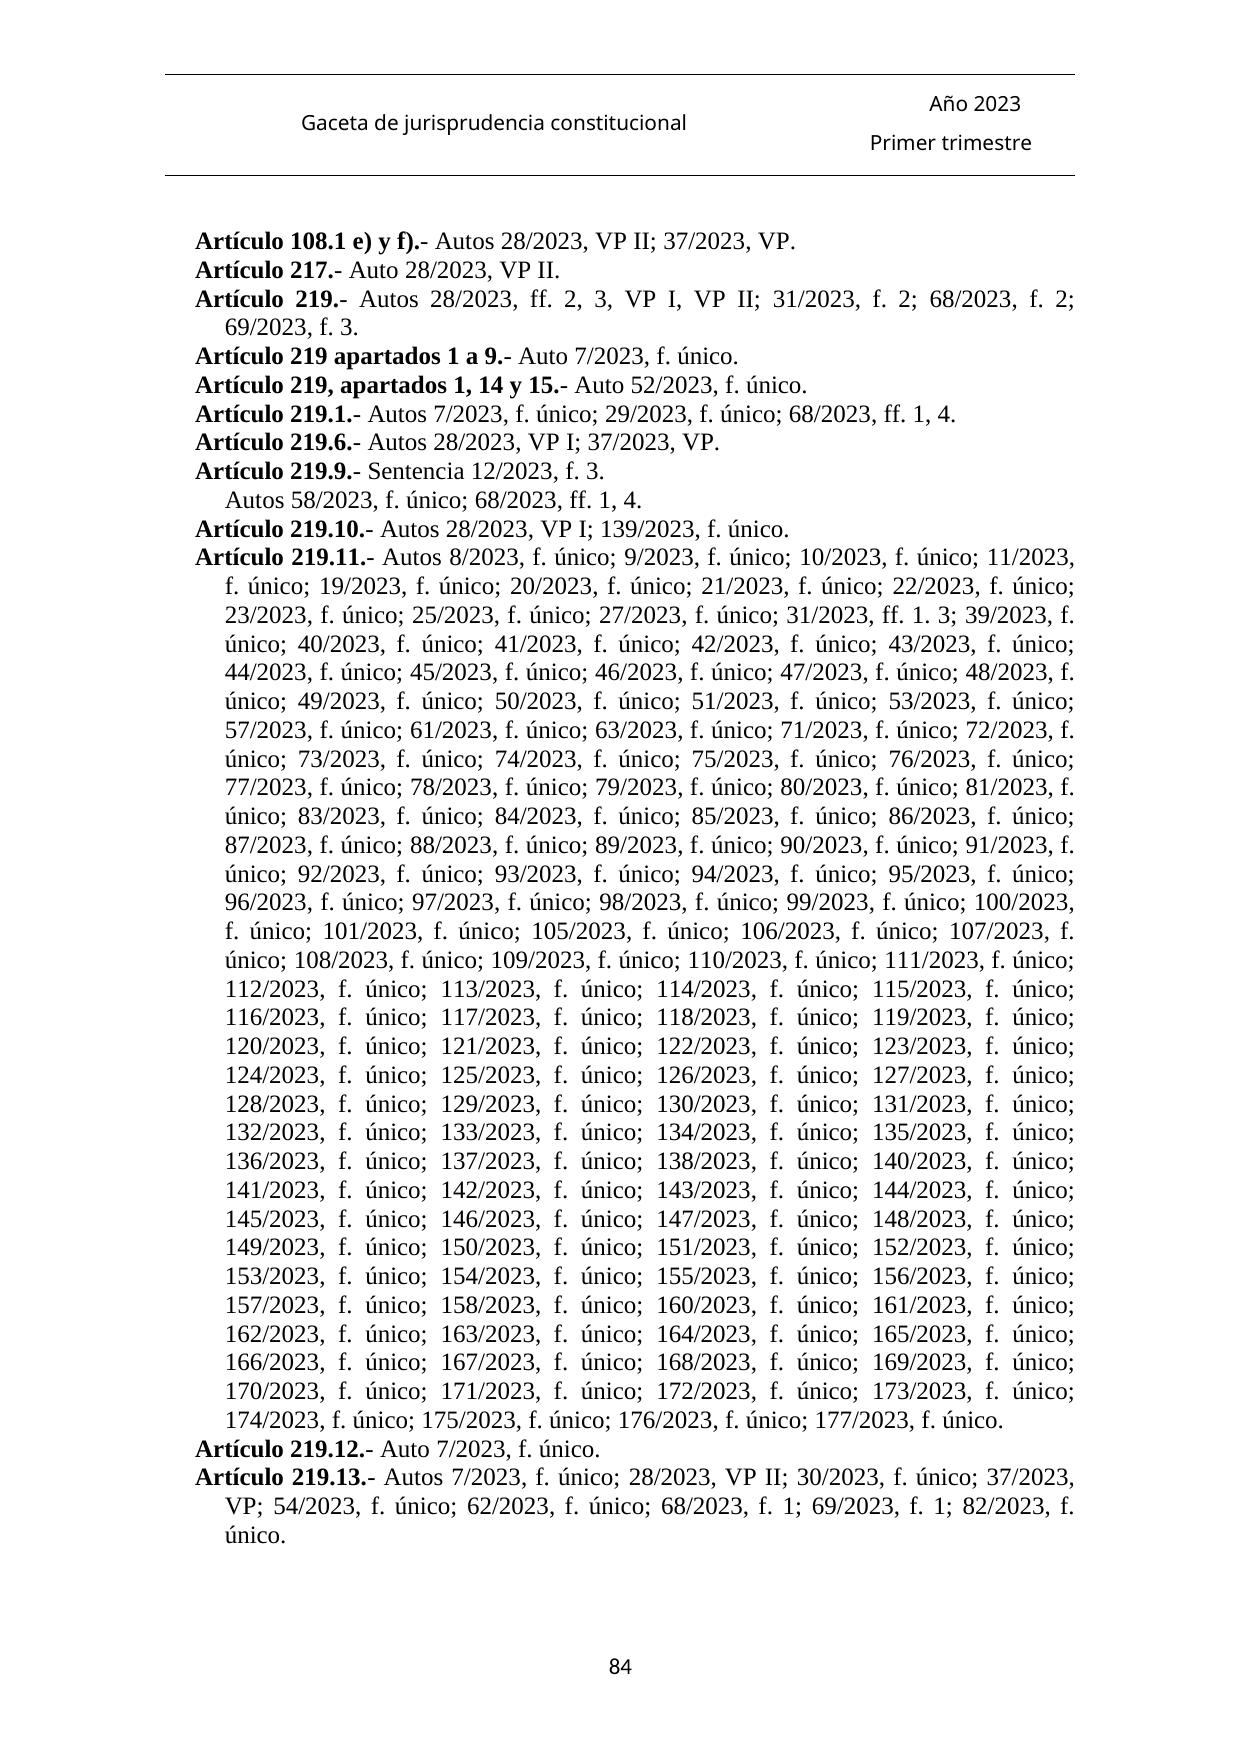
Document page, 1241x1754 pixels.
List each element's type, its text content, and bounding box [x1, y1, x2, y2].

text Artículo 219.9.- Sentencia 12/2023, f. 3. [195, 456, 1075, 485]
text Artículo 219.- Autos 28/2023, ff. 2, 3, VP I, VP II; 31/2023, f. 2; 68/2023, f. 2; 69/2023, f. 3. [195, 284, 1075, 341]
text Artículo 219.11.- Autos 8/2023, f. único; 9/2023, f. único; 10/2023, f. único; 11/2023, f. único; 19/2023, f. único; 20/2023, f. único; 21/2023, f. único; 22/2023, f. único; 23/2023, f. único; 25/2023, f. único; 27/2023, f. único; 31/2023, ff. 1. 3; 39/2023, f. único; 40/2023, f. único; 41/2023, f. único; 42/2023, f. único; 43/2023, f. único; 44/2023, f. único; 45/2023, f. único; 46/2023, f. único; 47/2023, f. único; 48/2023, f. único; 49/2023, f. único; 50/2023, f. único; 51/2023, f. único; 53/2023, f. único; 57/2023, f. único; 61/2023, f. único; 63/2023, f. único; 71/2023, f. único; 72/2023, f. único; 73/2023, f. único; 74/2023, f. único; 75/2023, f. único; 76/2023, f. único; 77/2023, f. único; 78/2023, f. único; 79/2023, f. único; 80/2023, f. único; 81/2023, f. único; 83/2023, f. único; 84/2023, f. único; 85/2023, f. único; 86/2023, f. único; 87/2023, f. único; 88/2023, f. único; 89/2023, f. único; 90/2023, f. único; 91/2023, f. único; 92/2023, f. único; 93/2023, f. único; 94/2023, f. único; 95/2023, f. único; 96/2023, f. único; 97/2023, f. único; 98/2023, f. único; 99/2023, f. único; 100/2023, f. único; 101/2023, f. único; 105/2023, f. único; 106/2023, f. único; 107/2023, f. único; 108/2023, f. único; 109/2023, f. único; 110/2023, f. único; 111/2023, f. único; 112/2023, f. único; 113/2023, f. único; 114/2023, f. único; 115/2023, f. único; 116/2023, f. único; 117/2023, f. único; 118/2023, f. único; 119/2023, f. único; 120/2023, f. único; 121/2023, f. único; 122/2023, f. único; 123/2023, f. único; 124/2023, f. único; 125/2023, f. único; 126/2023, f. único; 127/2023, f. único; 128/2023, f. único; 129/2023, f. único; 130/2023, f. único; 131/2023, f. único; 132/2023, f. único; 133/2023, f. único; 134/2023, f. único; 135/2023, f. único; 136/2023, f. único; 137/2023, f. único; 138/2023, f. único; 140/2023, f. único; 141/2023, f. único; 142/2023, f. único; 143/2023, f. único; 144/2023, f. único; 145/2023, f. único; 146/2023, f. único; 147/2023, f. único; 148/2023, f. único; 149/2023, f. único; 150/2023, f. único; 151/2023, f. único; 152/2023, f. único; 153/2023, f. único; 154/2023, f. único; 155/2023, f. único; 156/2023, f. único; 157/2023, f. único; 158/2023, f. único; 160/2023, f. único; 161/2023, f. único; 162/2023, f. único; 163/2023, f. único; 164/2023, f. único; 165/2023, f. único; 166/2023, f. único; 167/2023, f. único; 168/2023, f. único; 169/2023, f. único; 170/2023, f. único; 171/2023, f. único; 172/2023, f. único; 173/2023, f. único; 174/2023, f. único; 175/2023, f. único; 176/2023, f. único; 177/2023, f. único. [195, 542, 1075, 1434]
text Artículo 219, apartados 1, 14 y 15.- Auto 52/2023, f. único. [195, 370, 1075, 399]
text Artículo 219.1.- Autos 7/2023, f. único; 29/2023, f. único; 68/2023, ff. 1, 4. [195, 399, 1075, 427]
text Artículo 108.1 e) y f).- Autos 28/2023, VP II; 37/2023, VP. [195, 226, 1075, 255]
text Artículo 219.13.- Autos 7/2023, f. único; 28/2023, VP II; 30/2023, f. único; 37/2023, VP; 54/2023, f. único; 62/2023, f. único; 68/2023, f. 1; 69/2023, f. 1; 82/2023, f. único. [195, 1462, 1075, 1549]
text Artículo 219.12.- Auto 7/2023, f. único. [195, 1434, 1075, 1462]
text Artículo 219.10.- Autos 28/2023, VP I; 139/2023, f. único. [195, 514, 1075, 542]
text Artículo 219 apartados 1 a 9.- Auto 7/2023, f. único. [195, 341, 1075, 370]
text Autos 58/2023, f. único; 68/2023, ff. 1, 4. [224, 485, 1075, 514]
text Artículo 217.- Auto 28/2023, VP II. [195, 255, 1075, 284]
text Artículo 219.6.- Autos 28/2023, VP I; 37/2023, VP. [195, 427, 1075, 456]
